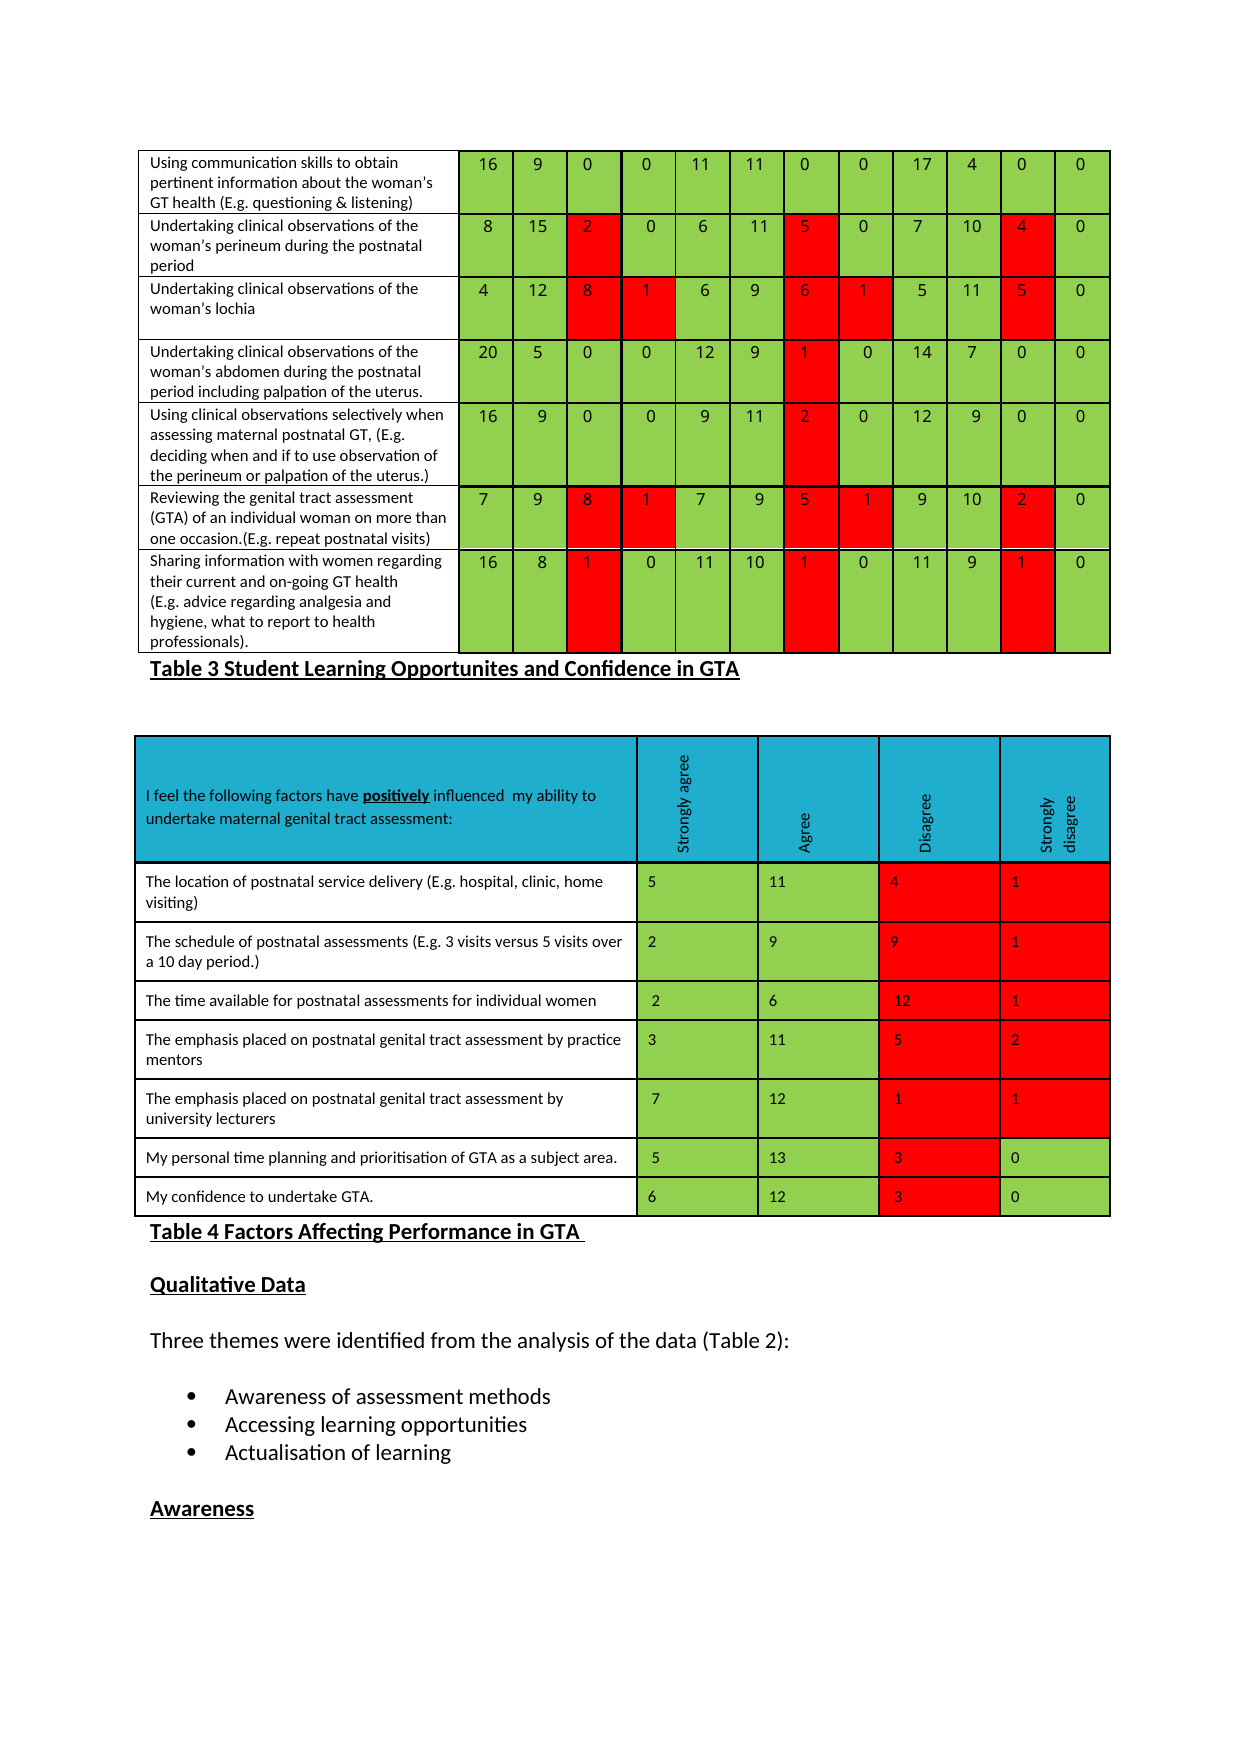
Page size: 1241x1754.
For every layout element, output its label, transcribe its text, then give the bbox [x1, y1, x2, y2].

table_cell 17 [894, 152, 946, 213]
table_cell 2 [638, 982, 757, 1019]
table_cell 12 [880, 982, 999, 1019]
table_cell 0 [623, 341, 675, 402]
table_cell Undertaking clinical observations of the woman’s perineum during the postnatal period [139, 214, 458, 276]
table_cell 1 [785, 551, 838, 652]
table_cell 9 [731, 341, 783, 402]
table_cell 9 [514, 152, 566, 213]
table_cell 10 [948, 488, 1000, 548]
table_cell Undertaking clinical observations of the woman’s lochia [139, 277, 458, 339]
table_cell Using clinical observations selectively when assessing maternal postnatal GT, (E.g. deciding when and if to use observation of the perineum or palpation of the uterus.) [139, 403, 458, 485]
table_cell 1 [840, 278, 892, 339]
table_cell 16 [460, 152, 512, 213]
table_cell The schedule of postnatal assessments (E.g. 3 visits versus 5 visits over a 10 day period.) [136, 923, 636, 980]
table_cell 1 [623, 488, 675, 548]
table_cell 16 [460, 404, 512, 485]
table_cell 0 [785, 152, 838, 213]
table_cell 0 [1002, 152, 1054, 213]
table_cell 8 [514, 551, 566, 652]
table_cell 11 [676, 551, 729, 652]
table_cell 1 [1001, 982, 1109, 1019]
table_cell 5 [1002, 278, 1054, 339]
table_cell 9 [731, 278, 783, 339]
list Actualisation of learning [187, 1438, 1090, 1466]
table_cell 11 [731, 215, 783, 276]
table_cell 10 [948, 215, 1000, 276]
table_cell 11 [731, 404, 783, 485]
table_cell 0 [568, 152, 620, 213]
table_cell Sharing information with women regarding their current and on-going GT health (E.g. advice regarding analgesia and hygiene, what to report to health professionals). [139, 550, 458, 652]
table_cell 0 [840, 551, 892, 652]
text Qualitative Data [150, 1270, 1090, 1298]
table_cell 11 [948, 278, 1000, 339]
table_cell 14 [894, 341, 946, 402]
table_cell 12 [759, 1178, 878, 1215]
table_cell 1 [880, 1080, 999, 1137]
table_cell 1 [568, 551, 620, 652]
table_cell 9 [676, 404, 729, 485]
table_cell 12 [514, 278, 566, 339]
list Awareness of assessment methods [187, 1382, 1090, 1410]
table_cell 5 [638, 1139, 757, 1176]
table_cell The emphasis placed on postnatal genital tract assessment by practice mentors [136, 1021, 636, 1078]
table_cell 0 [1056, 215, 1109, 276]
table_header Strongly disagree [1001, 737, 1109, 861]
table_cell 3 [880, 1178, 999, 1215]
table_cell 10 [731, 551, 783, 652]
list Accessing learning opportunities [187, 1410, 1090, 1438]
table_cell 2 [638, 923, 757, 980]
table_cell 9 [948, 551, 1000, 652]
table_cell 7 [948, 341, 1000, 402]
table_cell 0 [1056, 341, 1109, 402]
table_cell 5 [785, 215, 838, 276]
table_cell 0 [623, 152, 675, 213]
table_cell The time available for postnatal assessments for individual women [136, 982, 636, 1019]
table_cell 8 [568, 278, 620, 339]
text Three themes were identified from the analysis of the data (Table 2): [150, 1326, 1090, 1354]
table_cell 8 [460, 215, 512, 276]
table_cell 0 [1056, 278, 1109, 339]
table_cell 2 [568, 215, 620, 276]
table_header Strongly agree [638, 737, 757, 861]
table_cell 5 [514, 341, 566, 402]
table_cell 6 [676, 278, 729, 339]
table_cell 12 [676, 341, 729, 402]
table_cell 5 [894, 278, 946, 339]
table_header Agree [759, 737, 878, 861]
table_cell 7 [894, 215, 946, 276]
table_cell 6 [676, 215, 729, 276]
table_cell 1 [623, 278, 675, 339]
text Table 3 Student Learning Opportunites and Confidence in GTA [150, 654, 1090, 682]
text Table 4 Factors Affecting Performance in GTA [150, 1217, 1090, 1245]
table_cell 5 [880, 1021, 999, 1078]
table_cell 6 [638, 1178, 757, 1215]
table_cell 11 [731, 152, 783, 213]
table_cell 9 [894, 488, 946, 548]
table_cell 1 [785, 341, 838, 402]
table_cell 9 [731, 488, 783, 548]
table_cell 12 [759, 1080, 878, 1137]
table_cell Undertaking clinical observations of the woman’s abdomen during the postnatal period including palpation of the uterus. [139, 340, 458, 402]
table_cell 4 [1002, 215, 1054, 276]
table_cell The emphasis placed on postnatal genital tract assessment by university lecturers [136, 1080, 636, 1137]
table_cell 0 [568, 341, 620, 402]
table_cell 13 [759, 1139, 878, 1176]
table_cell 0 [840, 215, 892, 276]
table_cell 5 [785, 488, 838, 548]
table_cell 0 [1001, 1139, 1109, 1176]
table_cell 1 [1001, 864, 1109, 921]
table_cell 4 [460, 278, 512, 339]
table_cell 3 [638, 1021, 757, 1078]
table_cell 3 [880, 1139, 999, 1176]
table_cell 7 [460, 488, 512, 548]
table_cell 7 [676, 488, 729, 548]
table_cell 20 [460, 341, 512, 402]
table_cell 9 [514, 488, 566, 548]
table_cell 2 [785, 404, 838, 485]
table_cell 12 [894, 404, 946, 485]
table_cell 11 [894, 551, 946, 652]
table_cell 0 [840, 341, 892, 402]
table_cell 0 [1056, 152, 1109, 213]
table_header Disagree [880, 737, 999, 861]
table_cell 4 [880, 864, 999, 921]
table_cell 0 [623, 551, 675, 652]
table_cell 11 [759, 1021, 878, 1078]
table_cell 1 [1001, 1080, 1109, 1137]
table_cell 0 [1002, 341, 1054, 402]
table_cell 9 [880, 923, 999, 980]
table_cell My personal time planning and prioritisation of GTA as a subject area. [136, 1139, 636, 1176]
table_cell 0 [623, 404, 675, 485]
table_cell 0 [1056, 404, 1109, 485]
table_cell 1 [840, 488, 892, 548]
table_cell 11 [676, 152, 729, 213]
table_cell 15 [514, 215, 566, 276]
table_cell 5 [638, 864, 757, 921]
table_cell 6 [785, 278, 838, 339]
table_cell 9 [759, 923, 878, 980]
table_cell 7 [638, 1080, 757, 1137]
table_cell 2 [1001, 1021, 1109, 1078]
table_cell 0 [568, 404, 620, 485]
table_cell 4 [948, 152, 1000, 213]
table_cell 0 [1001, 1178, 1109, 1215]
table_cell 0 [840, 404, 892, 485]
table_cell 0 [1056, 551, 1109, 652]
table_cell 2 [1002, 488, 1054, 548]
table_cell 6 [759, 982, 878, 1019]
table_cell 9 [948, 404, 1000, 485]
table_cell 8 [568, 488, 620, 548]
table_cell 0 [840, 152, 892, 213]
table_cell 1 [1001, 923, 1109, 980]
table_cell Reviewing the genital tract assessment (GTA) of an individual woman on more than one occasion.(E.g. repeat postnatal visits) [139, 486, 458, 548]
table_cell 9 [514, 404, 566, 485]
table_cell Using communication skills to obtain pertinent information about the woman’s GT health (E.g. questioning & listening) [139, 151, 458, 213]
text Awareness [150, 1494, 1090, 1522]
table_cell The location of postnatal service delivery (E.g. hospital, clinic, home visiting) [136, 864, 636, 921]
table_cell 16 [460, 551, 512, 652]
table_cell My confidence to undertake GTA. [136, 1178, 636, 1215]
table_cell 0 [623, 215, 675, 276]
table_cell 11 [759, 864, 878, 921]
table_cell 0 [1056, 488, 1109, 548]
table_cell 0 [1002, 404, 1054, 485]
table_cell 1 [1002, 551, 1054, 652]
table_header I feel the following factors have positively influenced my ability to undertake maternal genital tract assessment: [136, 737, 636, 861]
